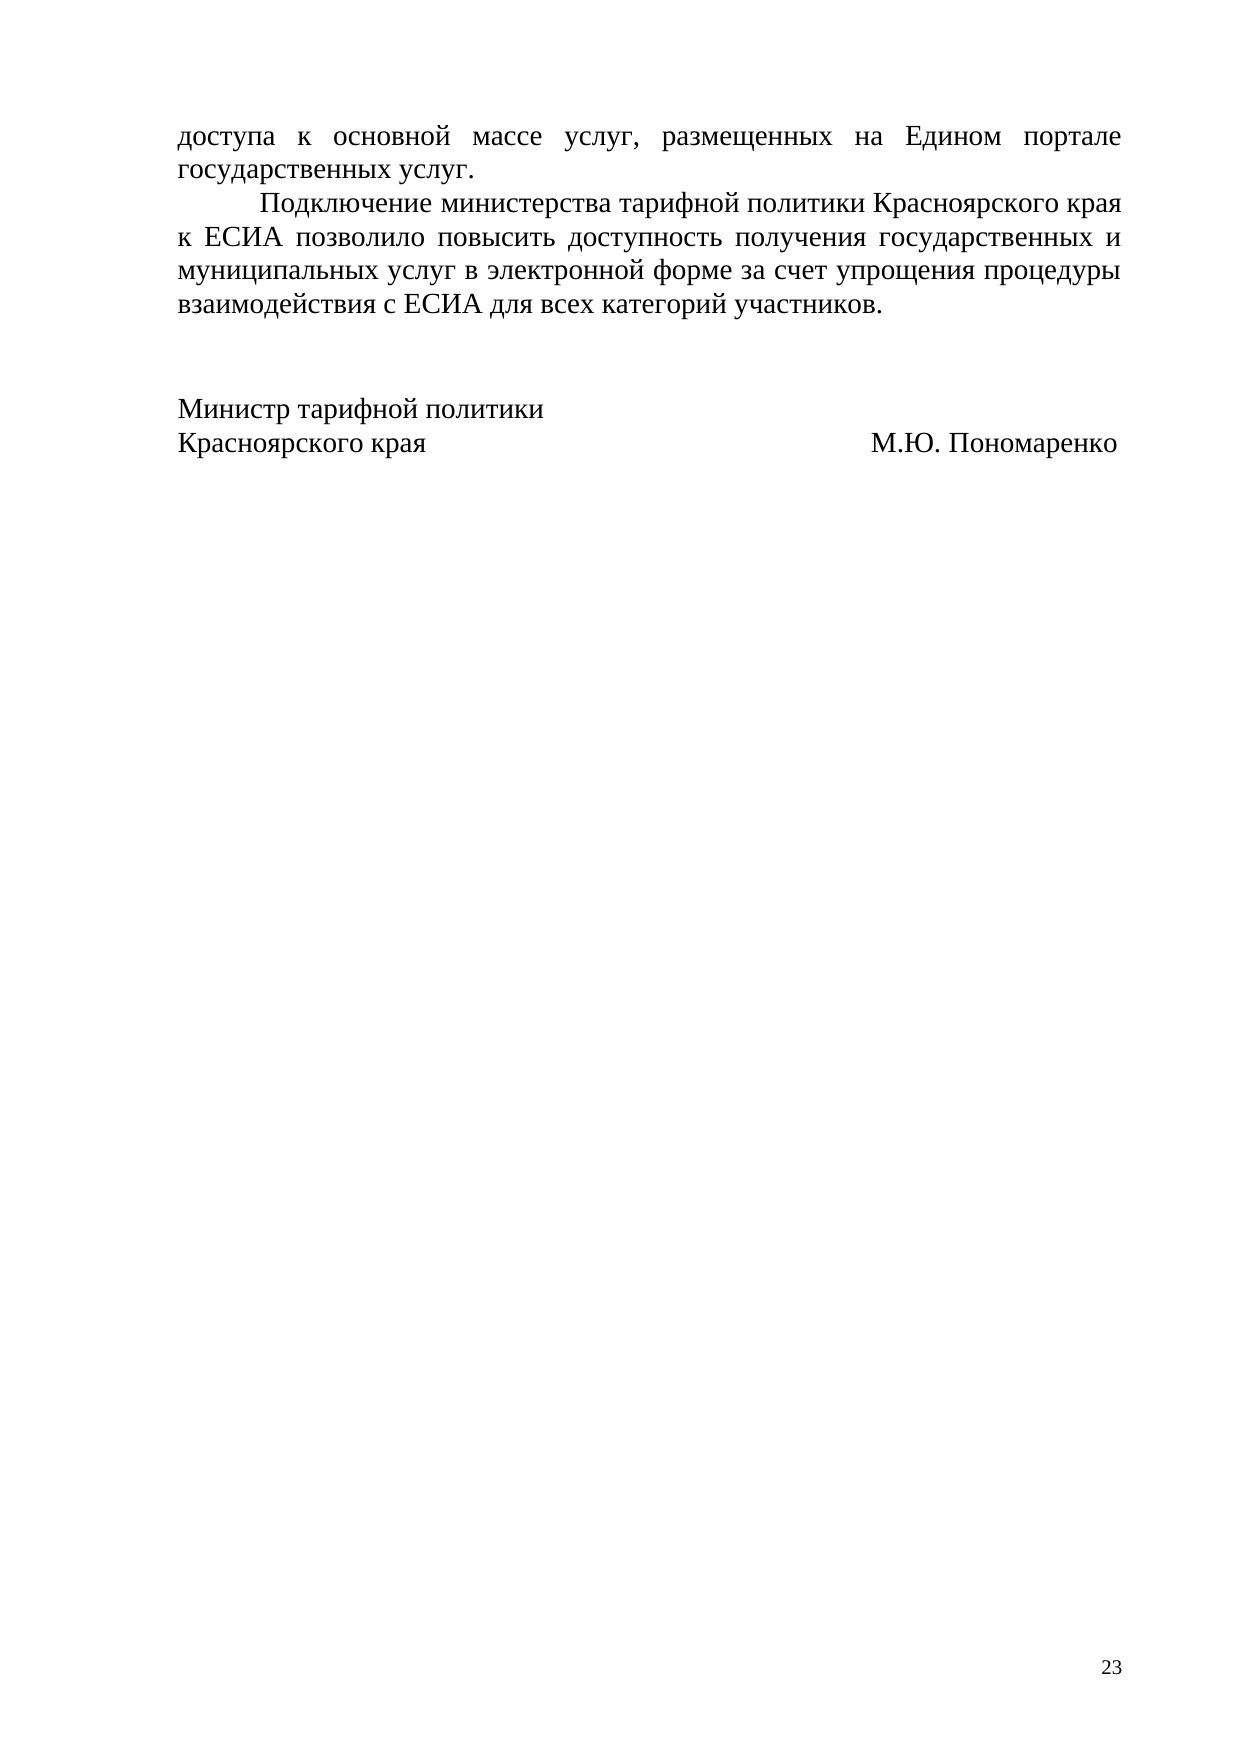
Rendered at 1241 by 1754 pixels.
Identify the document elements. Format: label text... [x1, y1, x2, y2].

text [177, 118, 1122, 185]
text Красноярского края М.Ю. Пономаренко [177, 425, 1122, 459]
text Подключение министерства тарифной политики Красноярского края к ЕСИА позволило повысить доступность получения государственных и муниципальных услуг в электронной форме за счет упрощения процедуры взаимодействия с ЕСИА для всех категорий участников. [177, 185, 1122, 319]
text Министр тарифной политики [177, 392, 1122, 425]
